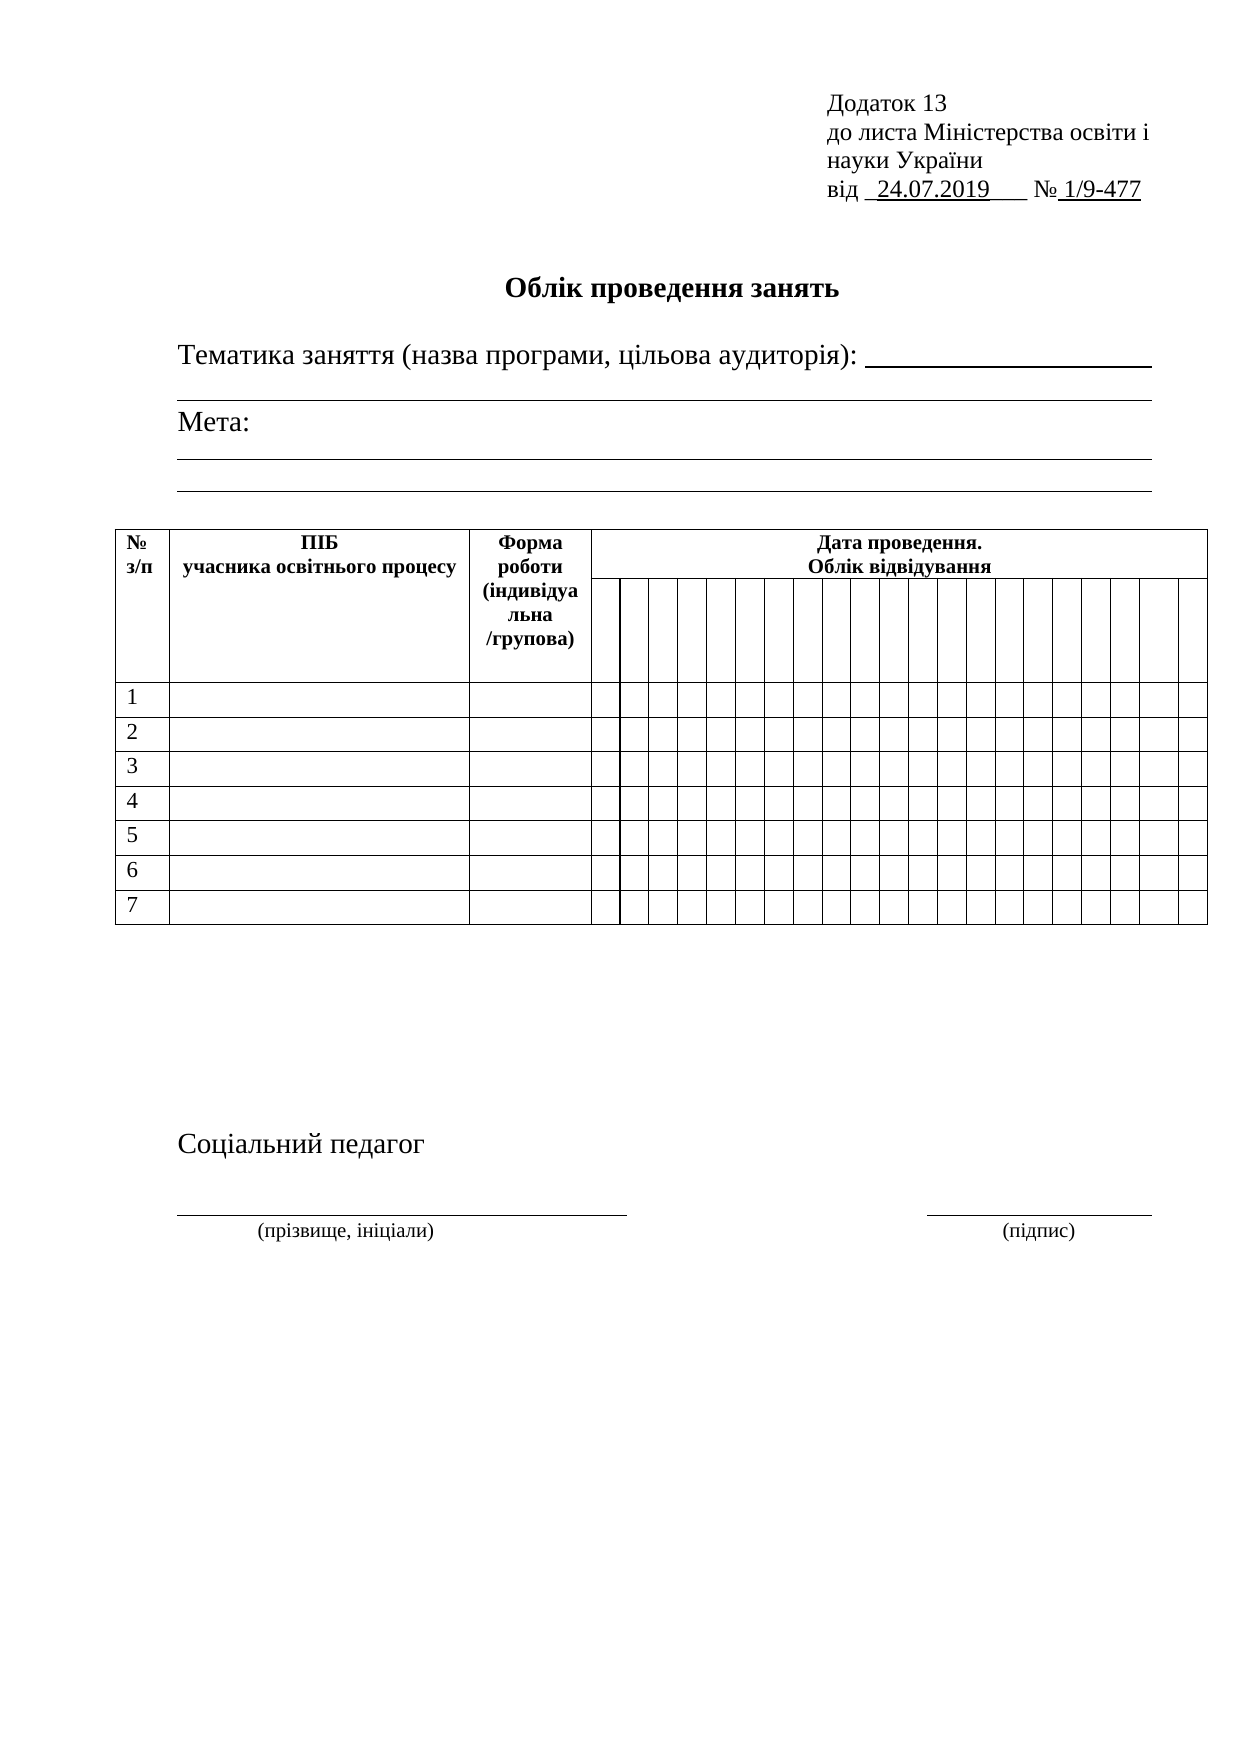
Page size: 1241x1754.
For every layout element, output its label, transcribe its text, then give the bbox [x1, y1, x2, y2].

table_cell [765, 787, 793, 820]
table_cell [765, 821, 793, 855]
table_cell [938, 787, 966, 820]
table_cell [823, 683, 850, 717]
table_cell [765, 752, 793, 786]
table_cell [1140, 856, 1178, 889]
table_cell [880, 683, 908, 717]
table_cell [707, 891, 735, 924]
table_cell [794, 787, 822, 820]
table_cell [938, 821, 966, 855]
table_cell [1082, 787, 1110, 820]
table_cell [967, 718, 995, 751]
table_cell [621, 891, 648, 924]
table_cell [851, 683, 879, 717]
table_cell 3 [116, 752, 169, 786]
table_cell 7 [116, 891, 169, 924]
table_cell [880, 891, 908, 924]
table_cell [1140, 787, 1178, 820]
table_cell [1179, 752, 1207, 786]
table_cell [170, 856, 469, 889]
table_cell [1024, 891, 1052, 924]
table_cell [1053, 683, 1081, 717]
table_cell [649, 891, 677, 924]
table_cell [736, 752, 764, 786]
text Облік проведення занять [177, 270, 1167, 303]
table_cell [470, 891, 591, 924]
table_cell [649, 683, 677, 717]
table_cell [1024, 752, 1052, 786]
table_cell [880, 856, 908, 889]
text до листа Міністерства освіти і [827, 117, 1167, 145]
table_cell [621, 579, 648, 682]
table_cell [765, 683, 793, 717]
table_cell [823, 718, 850, 751]
table_cell [1053, 856, 1081, 889]
table_cell [1140, 579, 1178, 682]
table_cell [938, 718, 966, 751]
table_cell [1053, 579, 1081, 682]
text науки України [827, 145, 1167, 174]
table_cell [794, 891, 822, 924]
table_cell [851, 787, 879, 820]
table_cell [1111, 856, 1139, 889]
table_cell [470, 683, 591, 717]
table_cell [736, 787, 764, 820]
table_cell [1111, 718, 1139, 751]
text Тематика заняття (назва програми, цільова аудиторія): [177, 337, 1167, 404]
table_cell [678, 683, 706, 717]
table_cell [909, 579, 937, 682]
table_cell [470, 856, 591, 889]
table_cell [678, 891, 706, 924]
table_header ПІБ учасника освітнього процесу [170, 530, 469, 682]
text Соціальний педагог [177, 1126, 1167, 1160]
table_cell [909, 821, 937, 855]
table_cell [736, 856, 764, 889]
table_cell [938, 752, 966, 786]
table_cell [967, 856, 995, 889]
table_cell [996, 579, 1023, 682]
table_cell [794, 752, 822, 786]
table_cell [1024, 718, 1052, 751]
table_cell [621, 787, 648, 820]
table_cell 6 [116, 856, 169, 889]
table_cell [678, 752, 706, 786]
table_cell [1140, 891, 1178, 924]
table_cell [707, 752, 735, 786]
table_cell [1140, 683, 1178, 717]
table_cell [1024, 821, 1052, 855]
table_cell [736, 683, 764, 717]
table_cell [621, 752, 648, 786]
table_cell [967, 579, 995, 682]
table_cell [1179, 579, 1207, 682]
table_cell [592, 718, 619, 751]
table_cell [1053, 718, 1081, 751]
table_cell [649, 752, 677, 786]
table_cell [794, 821, 822, 855]
table_cell [736, 821, 764, 855]
table_cell [678, 821, 706, 855]
table_cell [1024, 683, 1052, 717]
table_cell [938, 891, 966, 924]
table_cell [909, 718, 937, 751]
table_cell [592, 787, 619, 820]
table_cell 4 [116, 787, 169, 820]
table_cell [938, 683, 966, 717]
table_cell [470, 821, 591, 855]
table_cell [707, 683, 735, 717]
table_cell [909, 856, 937, 889]
table_cell [1082, 683, 1110, 717]
table_cell [1179, 821, 1207, 855]
table_cell [823, 752, 850, 786]
table_cell [649, 718, 677, 751]
table_cell [621, 821, 648, 855]
table_cell [1179, 856, 1207, 889]
table_cell [1053, 787, 1081, 820]
table_cell [1082, 891, 1110, 924]
table_cell [649, 579, 677, 682]
table_cell [707, 856, 735, 889]
table_cell [996, 718, 1023, 751]
table_cell [851, 821, 879, 855]
table_cell [170, 787, 469, 820]
table_cell [1082, 718, 1110, 751]
table_cell [765, 718, 793, 751]
table_cell [592, 752, 619, 786]
table_cell 2 [116, 718, 169, 751]
table_cell [880, 821, 908, 855]
table_cell [621, 718, 648, 751]
table_cell [170, 718, 469, 751]
table_cell [592, 579, 619, 682]
table_cell [823, 579, 850, 682]
table_cell 1 [116, 683, 169, 717]
table_cell [823, 856, 850, 889]
table_cell [967, 821, 995, 855]
table_cell [1082, 579, 1110, 682]
table_cell [909, 683, 937, 717]
table_cell [909, 891, 937, 924]
table_header № з/п [116, 530, 169, 682]
table_cell [909, 787, 937, 820]
table_cell [1179, 718, 1207, 751]
table_cell [823, 891, 850, 924]
table_cell [996, 752, 1023, 786]
table_header Форма роботи (індивідуальна /групова) [470, 530, 591, 682]
table_cell [1111, 891, 1139, 924]
table_cell [851, 752, 879, 786]
table_cell [996, 787, 1023, 820]
table_cell [1082, 821, 1110, 855]
table_cell [592, 821, 619, 855]
table_cell [765, 579, 793, 682]
table_cell [592, 683, 619, 717]
table_cell [765, 856, 793, 889]
table_cell [1140, 752, 1178, 786]
table_cell [736, 891, 764, 924]
table_cell [765, 891, 793, 924]
table_cell [470, 787, 591, 820]
table_header Дата проведення. Облік відвідування [592, 530, 1207, 578]
table_cell [880, 787, 908, 820]
table_cell [1179, 891, 1207, 924]
table_cell [1140, 718, 1178, 751]
table_cell [621, 856, 648, 889]
table_cell [649, 787, 677, 820]
table_cell [1111, 752, 1139, 786]
table_cell [967, 787, 995, 820]
table_cell [1179, 787, 1207, 820]
table_cell [996, 891, 1023, 924]
table_cell [967, 891, 995, 924]
text Мета: [177, 404, 1167, 438]
table_cell [1082, 752, 1110, 786]
table_cell [736, 718, 764, 751]
table_cell [1053, 891, 1081, 924]
table_cell [678, 579, 706, 682]
table_cell [470, 752, 591, 786]
table_cell [880, 718, 908, 751]
table_cell [736, 579, 764, 682]
table_cell [649, 856, 677, 889]
table_cell [938, 579, 966, 682]
table_cell [880, 752, 908, 786]
table_cell [678, 718, 706, 751]
table_cell [170, 752, 469, 786]
table_cell [794, 718, 822, 751]
table_cell [1179, 683, 1207, 717]
table_cell [1111, 787, 1139, 820]
table_cell [880, 579, 908, 682]
table_cell [1111, 579, 1139, 682]
table_cell [996, 683, 1023, 717]
table_cell [794, 579, 822, 682]
table_cell [170, 891, 469, 924]
table_cell [678, 856, 706, 889]
table_cell [1053, 752, 1081, 786]
table_cell [621, 683, 648, 717]
table_cell [823, 821, 850, 855]
table_cell [707, 718, 735, 751]
table_cell [470, 718, 591, 751]
table_cell [1053, 821, 1081, 855]
table_cell [938, 856, 966, 889]
text (прізвище, ініціали) (підпис) [177, 1218, 1167, 1242]
table_cell [851, 718, 879, 751]
table_cell [592, 891, 619, 924]
table_cell [1140, 821, 1178, 855]
table_cell [851, 891, 879, 924]
table_cell [592, 856, 619, 889]
table_cell [823, 787, 850, 820]
table_cell [707, 821, 735, 855]
table_cell [170, 821, 469, 855]
table_cell [967, 683, 995, 717]
text Додаток 13 [753, 88, 1167, 117]
table_cell [649, 821, 677, 855]
table_cell [1111, 683, 1139, 717]
table_cell [707, 787, 735, 820]
text від _24.07.2019___ № 1/9-477 [827, 174, 1167, 203]
table_cell [707, 579, 735, 682]
table_cell [170, 683, 469, 717]
table_cell [851, 579, 879, 682]
table_cell [1024, 579, 1052, 682]
table_cell [1024, 787, 1052, 820]
table_cell [967, 752, 995, 786]
table_cell 5 [116, 821, 169, 855]
table_cell [996, 821, 1023, 855]
table_cell [678, 787, 706, 820]
table_cell [1024, 856, 1052, 889]
table_cell [996, 856, 1023, 889]
table_cell [909, 752, 937, 786]
table_cell [851, 856, 879, 889]
table_cell [794, 683, 822, 717]
table_cell [1082, 856, 1110, 889]
table_cell [794, 856, 822, 889]
table_cell [1111, 821, 1139, 855]
